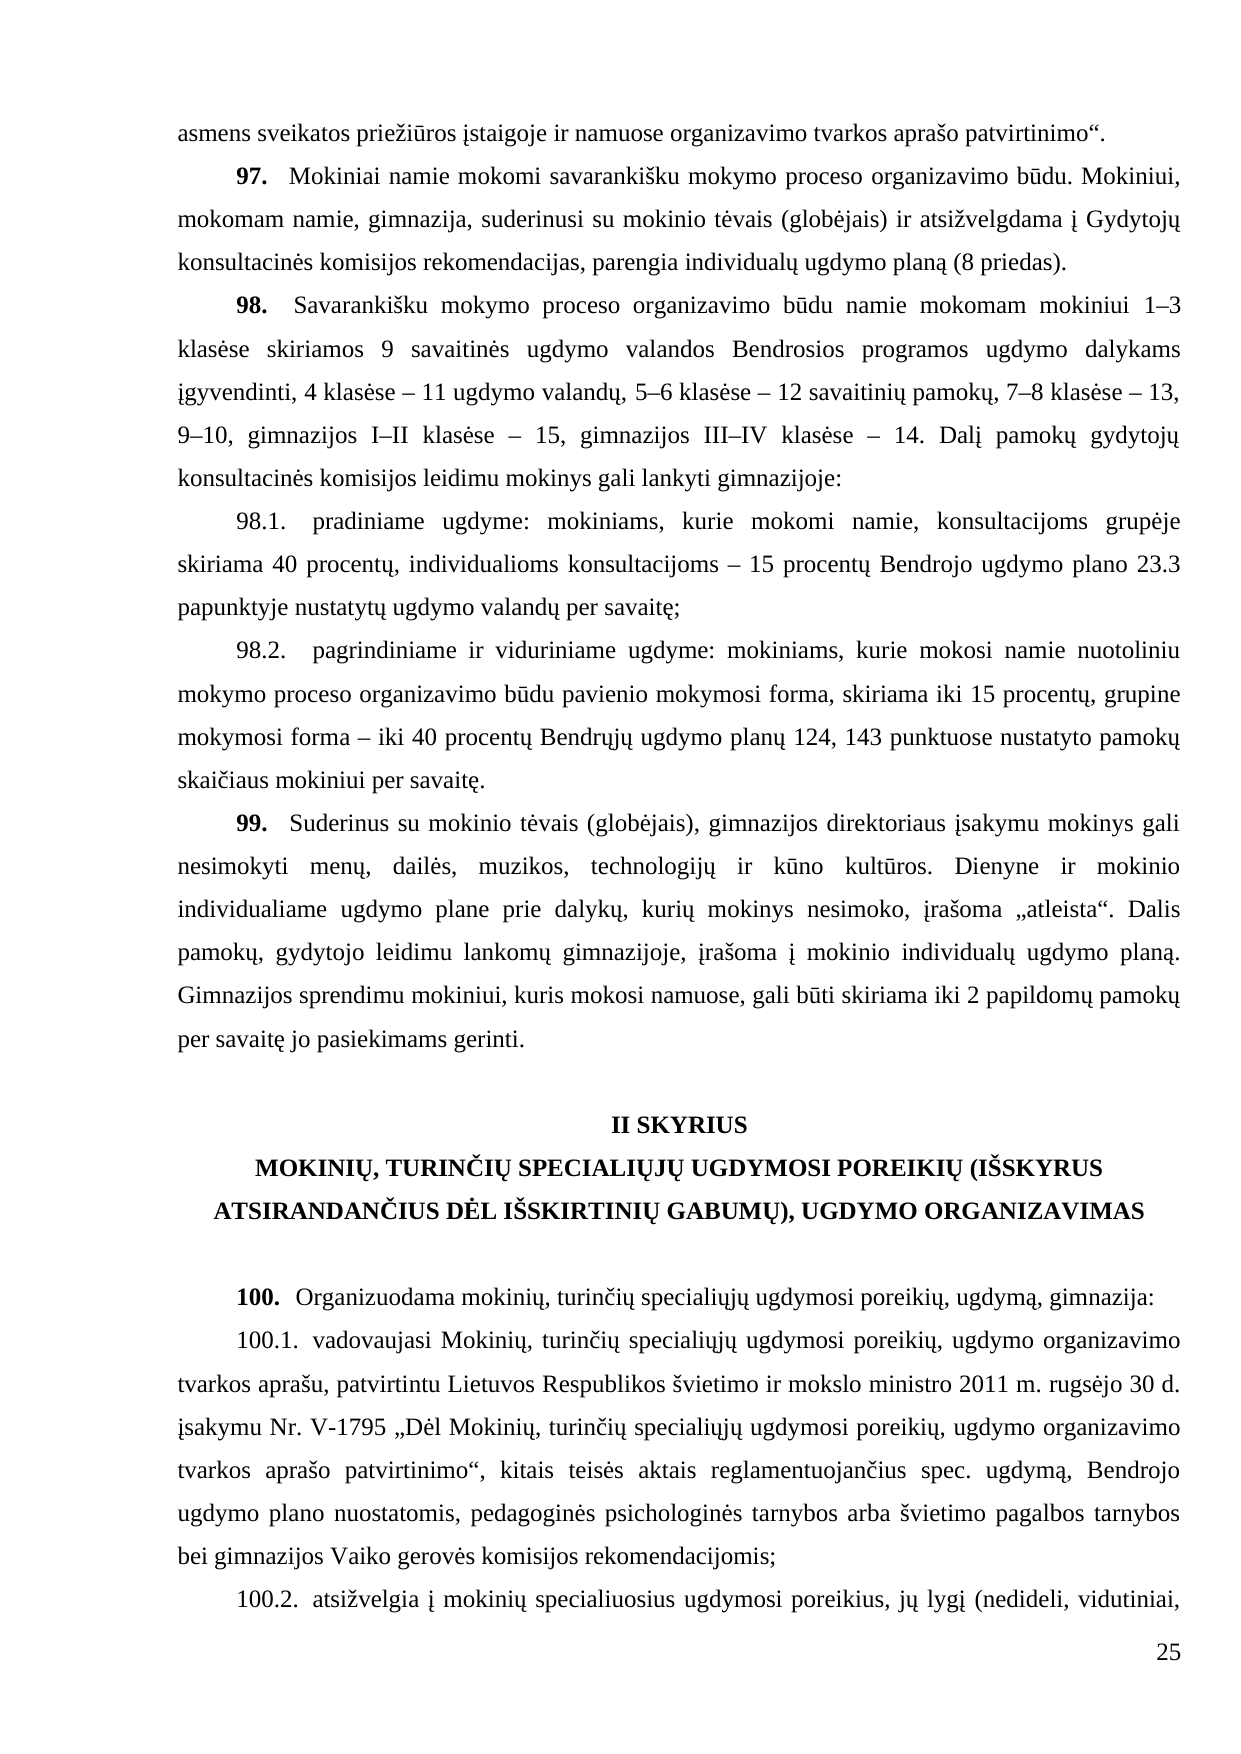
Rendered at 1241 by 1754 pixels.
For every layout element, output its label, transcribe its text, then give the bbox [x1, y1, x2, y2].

list pradiniame ugdyme: mokiniams, kurie mokomi namie, konsultacijoms grupėje skiriama 40 procentų, individualioms konsultacijoms – 15 procentų Bendrojo ugdymo plano 23.3 papunktyje nustatytų ugdymo valandų per savaitę; [177, 506, 1181, 621]
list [177, 1584, 1181, 1613]
list vadovaujasi Mokinių, turinčių specialiųjų ugdymosi poreikių, ugdymo organizavimo tvarkos aprašu, patvirtintu Lietuvos Respublikos švietimo ir mokslo ministro 2011 m. rugsėjo 30 d. įsakymu Nr. V-1795 „Dėl Mokinių, turinčių specialiųjų ugdymosi poreikių, ugdymo organizavimo tvarkos aprašo patvirtinimo“, kitais teisės aktais reglamentuojančius spec. ugdymą, Bendrojo ugdymo plano nuostatomis, pedagoginės psichologinės tarnybos arba švietimo pagalbos tarnybos bei gimnazijos Vaiko gerovės komisijos rekomendacijomis; [177, 1326, 1181, 1570]
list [177, 118, 1181, 147]
list Organizuodama mokinių, turinčių specialiųjų ugdymosi poreikių, ugdymą, gimnazija: [177, 1282, 1181, 1311]
text II SKYRIUS [177, 1110, 1181, 1139]
list Savarankišku mokymo proceso organizavimo būdu namie mokomam mokiniui 1–3 klasėse skiriamos 9 savaitinės ugdymo valandos Bendrosios programos ugdymo dalykams įgyvendinti, 4 klasėse – 11 ugdymo valandų, 5–6 klasėse – 12 savaitinių pamokų, 7–8 klasėse – 13, 9–10, gimnazijos I–II klasėse – 15, gimnazijos III–IV klasėse – 14. Dalį pamokų gydytojų konsultacinės komisijos leidimu mokinys gali lankyti gimnazijoje: [177, 291, 1181, 492]
list MOKINIŲ, TURINČIŲ SPECIALIŲJŲ UGDYMOSI POREIKIŲ (IŠSKYRUS ATSIRANDANČIUS DĖL IŠSKIRTINIŲ GABUMŲ), UGDYMO ORGANIZAVIMAS [177, 1153, 1181, 1225]
list Suderinus su mokinio tėvais (globėjais), gimnazijos direktoriaus įsakymu mokinys gali nesimokyti menų, dailės, muzikos, technologijų ir kūno kultūros. Dienyne ir mokinio individualiame ugdymo plane prie dalykų, kurių mokinys nesimoko, įrašoma „atleista“. Dalis pamokų, gydytojo leidimu lankomų gimnazijoje, įrašoma į mokinio individualų ugdymo planą. Gimnazijos sprendimu mokiniui, kuris mokosi namuose, gali būti skiriama iki 2 papildomų pamokų per savaitę jo pasiekimams gerinti. [177, 808, 1181, 1052]
list pagrindiniame ir viduriniame ugdyme: mokiniams, kurie mokosi namie nuotoliniu mokymo proceso organizavimo būdu pavienio mokymosi forma, skiriama iki 15 procentų, grupine mokymosi forma – iki 40 procentų Bendrųjų ugdymo planų 124, 143 punktuose nustatyto pamokų skaičiaus mokiniui per savaitę. [177, 636, 1181, 794]
list Mokiniai namie mokomi savarankišku mokymo proceso organizavimo būdu. Mokiniui, mokomam namie, gimnazija, suderinusi su mokinio tėvais (globėjais) ir atsižvelgdama į Gydytojų konsultacinės komisijos rekomendacijas, parengia individualų ugdymo planą (8 priedas). [177, 161, 1181, 276]
